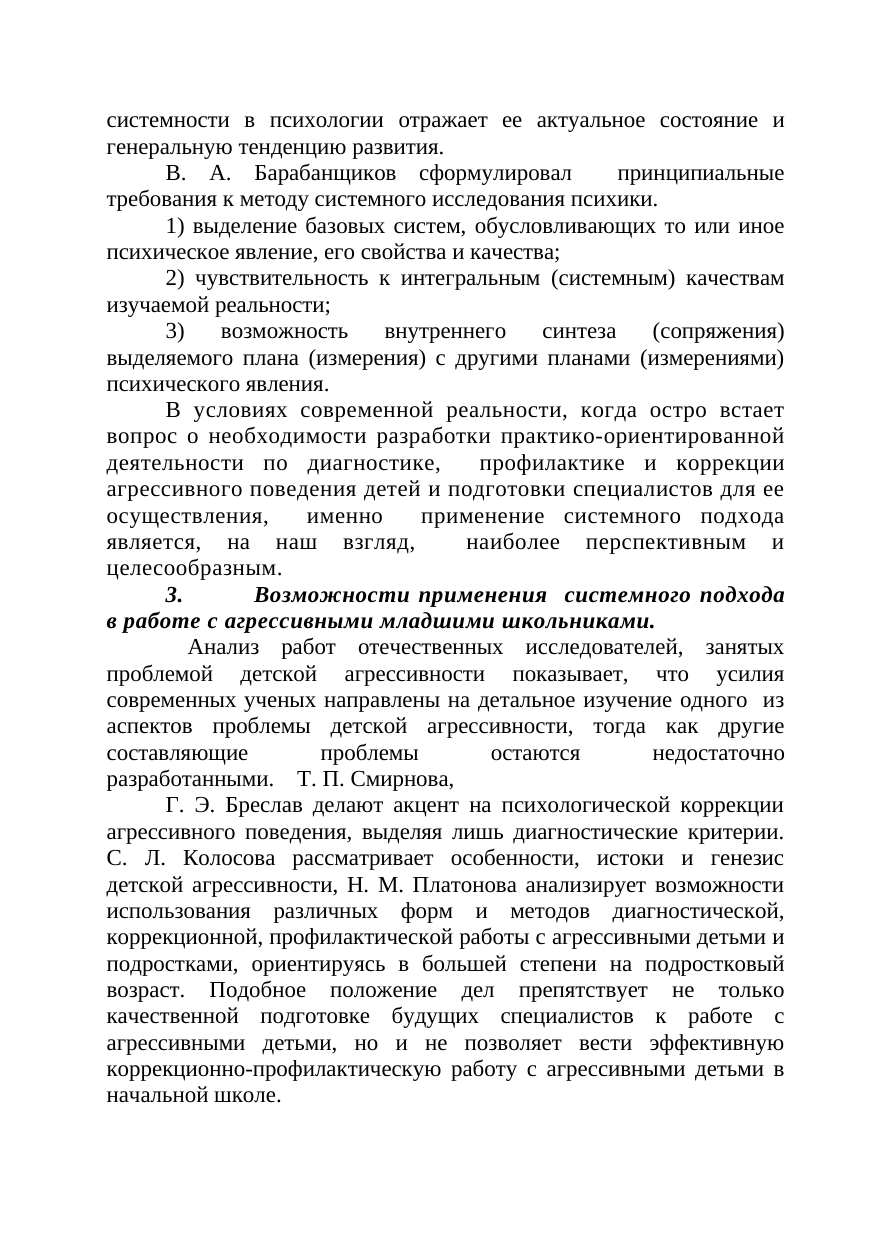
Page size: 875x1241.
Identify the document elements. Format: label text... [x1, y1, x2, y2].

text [106, 106, 785, 159]
list Возможности применения системного подхода в работе с агрессивными младшими школьниками. [106, 581, 785, 633]
text Анализ работ отечественных исследователей, занятых проблемой детской агрессивности показывает, что усилия современных ученых направлены на детальное изучение одного из аспектов проблемы детской агрессивности, тогда как другие составляющие проблемы остаются недостаточно разработанными. Т. П. Смирнова, [106, 633, 785, 792]
text Г. Э. Бреслав делают акцент на психологической коррекции агрессивного поведения, выделяя лишь диагностические критерии. С. Л. Колосова рассматривает особенности, истоки и генезис детской агрессивности, Н. М. Платонова анализирует возможности использования различных форм и методов диагностической, коррекционной, профилактической работы с агрессивными детьми и подростками, ориентируясь в большей степени на подростковый возраст. Подобное положение дел препятствует не только качественной подготовке будущих специалистов к работе с агрессивными детьми, но и не позволяет вести эффективную коррекционно-профилактическую работу с агрессивными детьми в начальной школе. [106, 792, 785, 1108]
text В условиях современной реальности, когда остро встает вопрос о необходимости разработки практико-ориентированной деятельности по диагностике, профилактике и коррекции агрессивного поведения детей и подготовки специалистов для ее осуществления, именно применение системного подхода является, на наш взгляд, наиболее перспективным и целесообразным. [106, 396, 785, 581]
text В. А. Барабанщиков сформулировал принципиальные требования к методу системного исследования психики. [106, 159, 785, 212]
text 1) выделение базовых систем, обусловливающих то или иное психическое явление, его свойства и качества; [106, 212, 785, 264]
text 3) возможность внутреннего синтеза (сопряжения) выделяемого плана (измерения) с другими планами (измерениями) психического явления. [106, 317, 785, 396]
text 2) чувствительность к интегральным (системным) качествам изучаемой реальности; [106, 264, 785, 317]
